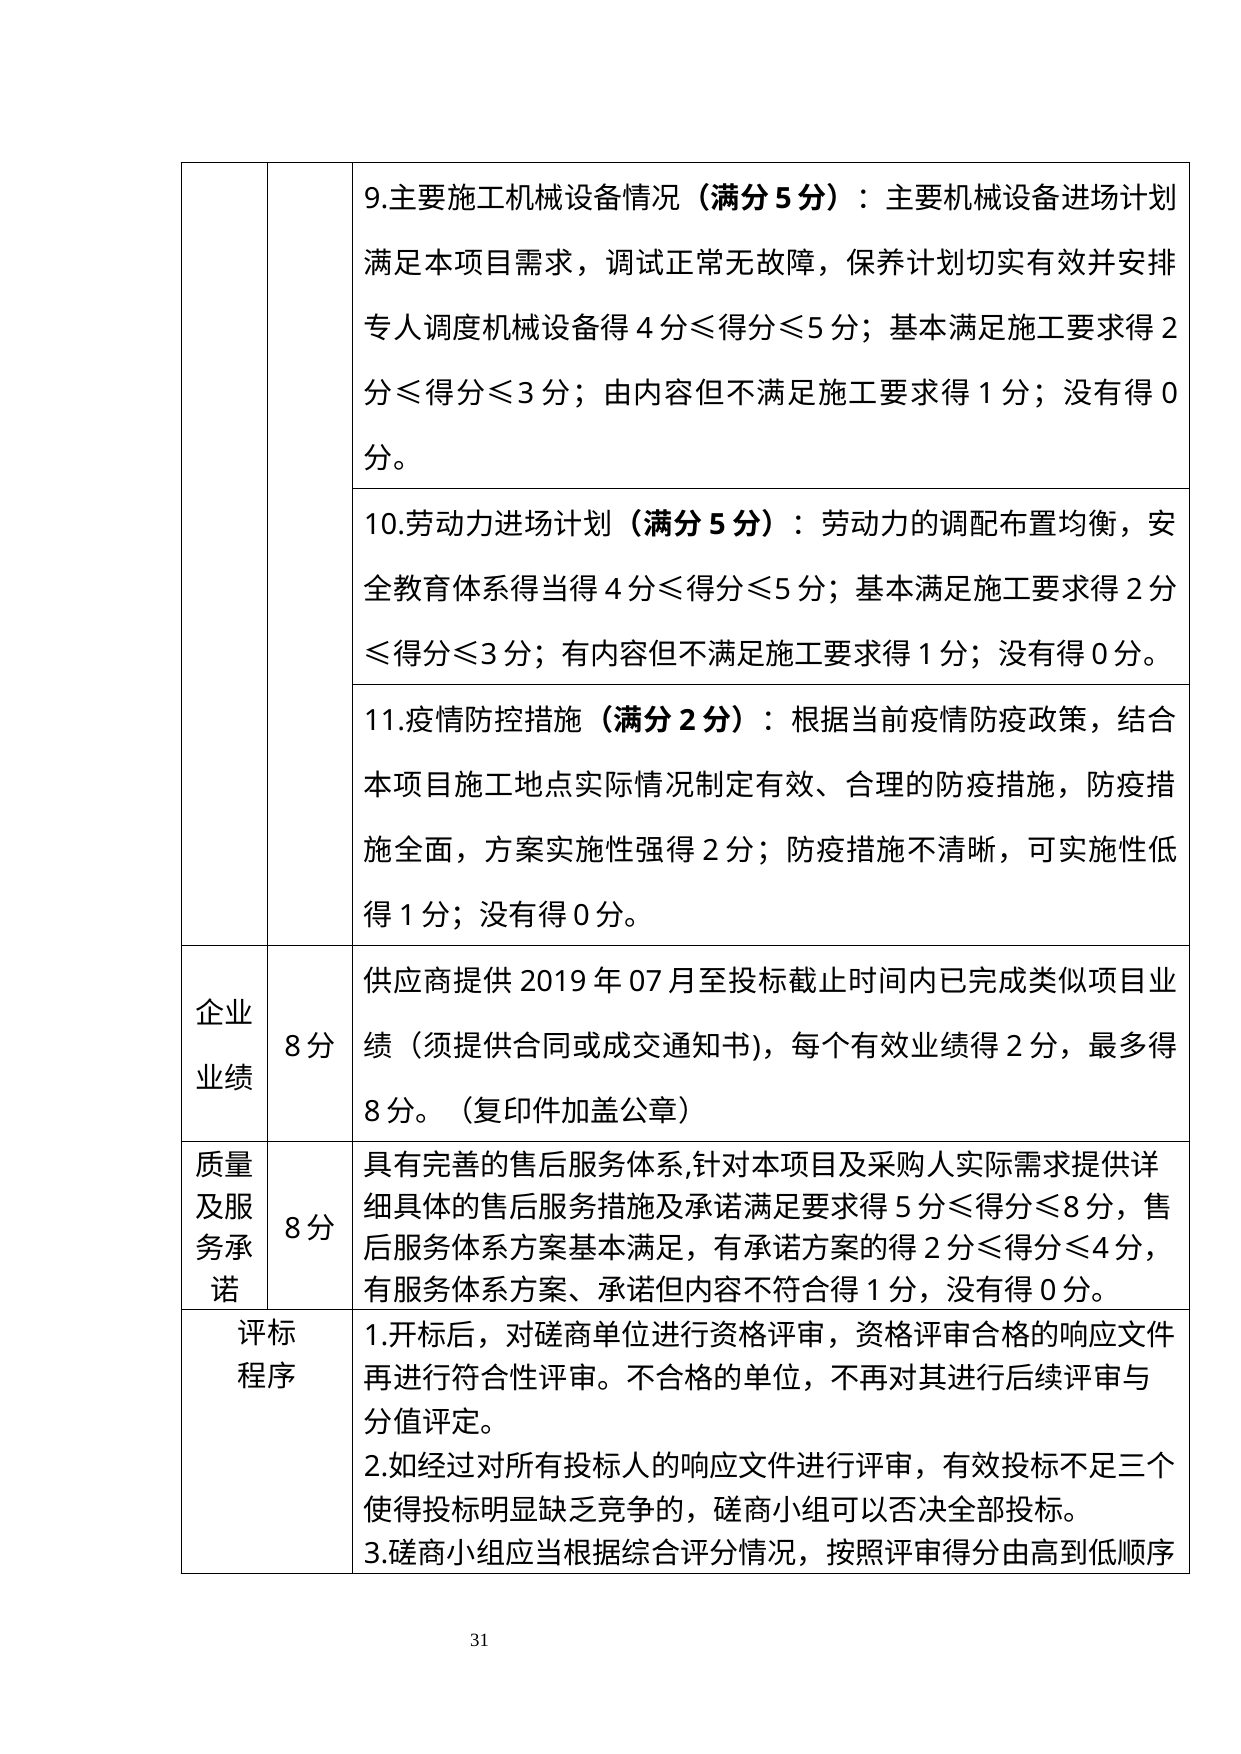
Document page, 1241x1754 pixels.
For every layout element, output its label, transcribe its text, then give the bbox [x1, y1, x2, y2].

table_cell 具有完善的售后服务体系,针对本项目及采购人实际需求提供详细具体的售后服务措施及承诺满足要求得5分≤得分≤8分，售后服务体系方案基本满足，有承诺方案的得2分≤得分≤4分，有服务体系方案、承诺但内容不符合得1分，没有得0分。 [353, 1142, 1189, 1309]
table_cell 9.主要施工机械设备情况（满分5分）：主要机械设备进场计划满足本项目需求，调试正常无故障，保养计划切实有效并安排专人调度机械设备得4分≤得分≤5分；基本满足施工要求得2分≤得分≤3分；由内容但不满足施工要求得1分；没有得0分。 [353, 163, 1189, 488]
table_cell 企业 业绩 [182, 946, 267, 1141]
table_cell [353, 1310, 1189, 1572]
table_cell 评标 程序 [182, 1310, 352, 1572]
table_cell 8分 [268, 1142, 352, 1309]
table_cell 供应商提供2019年07月至投标截止时间内已完成类似项目业绩（须提供合同或成交通知书)，每个有效业绩得2分，最多得8分。（复印件加盖公章） [353, 946, 1189, 1141]
table_cell 10.劳动力进场计划（满分5分）：劳动力的调配布置均衡，安全教育体系得当得4分≤得分≤5分；基本满足施工要求得2分≤得分≤3分；有内容但不满足施工要求得1分；没有得0分。 [353, 489, 1189, 684]
table_cell 8分 [268, 946, 352, 1141]
table_cell 11.疫情防控措施（满分2分）：根据当前疫情防疫政策，结合本项目施工地点实际情况制定有效、合理的防疫措施，防疫措施全面，方案实施性强得2分；防疫措施不清晰，可实施性低得1分；没有得0分。 [353, 685, 1189, 945]
table_cell 质量及服务承诺 [182, 1142, 267, 1309]
